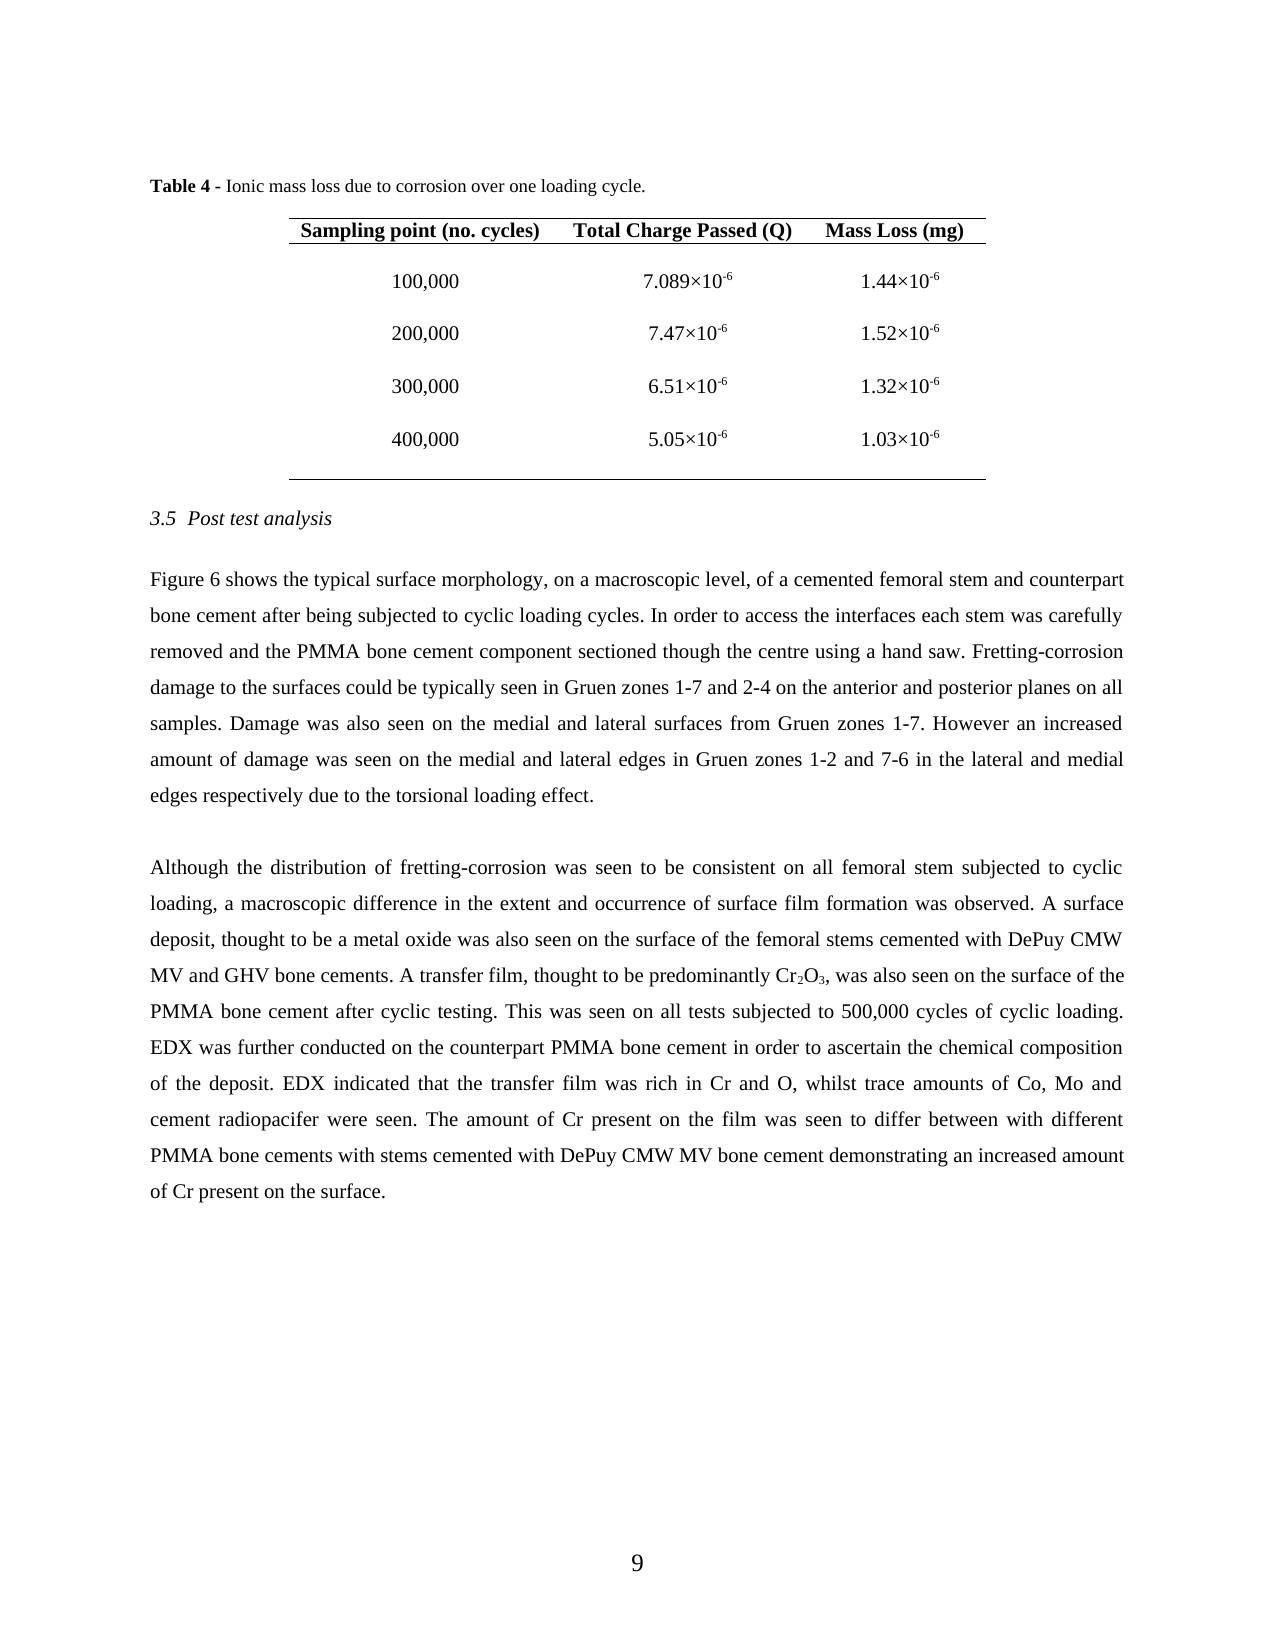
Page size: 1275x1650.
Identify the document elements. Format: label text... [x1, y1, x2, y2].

list Post test analysis [150, 505, 1125, 529]
table_header Sampling point (no. cycles) [289, 219, 562, 242]
table_cell 6.51×10-6 [562, 374, 814, 427]
table_cell 7.47×10-6 [562, 321, 814, 374]
table_header Total Charge Passed (Q) [562, 219, 814, 242]
table_cell 5.05×10-6 [562, 427, 814, 479]
table_cell 200,000 [289, 321, 562, 374]
text Although the distribution of fretting-corrosion was seen to be consistent on all femoral stem subjected to cyclic loading, a macroscopic difference in the extent and occurrence of surface film formation was observed. A surface deposit, thought to be a metal oxide was also seen on the surface of the femoral stems cemented with DePuy CMW MV and GHV bone cements. A transfer film, thought to be predominantly Cr2O3, was also seen on the surface of the PMMA bone cement after cyclic testing. This was seen on all tests subjected to 500,000 cycles of cyclic loading. EDX was further conducted on the counterpart PMMA bone cement in order to ascertain the chemical composition of the deposit. EDX indicated that the transfer film was rich in Cr and O, whilst trace amounts of Co, Mo and cement radiopacifer were seen. The amount of Cr present on the film was seen to differ between with different PMMA bone cements with stems cemented with DePuy CMW MV bone cement demonstrating an increased amount of Cr present on the surface. [150, 855, 1125, 1203]
text Table 4 - Ionic mass loss due to corrosion over one loading cycle. [150, 175, 1125, 197]
table_cell 1.44×10-6 [814, 244, 986, 321]
text Figure 6 shows the typical surface morphology, on a macroscopic level, of a cemented femoral stem and counterpart bone cement after being subjected to cyclic loading cycles. In order to access the interfaces each stem was carefully removed and the PMMA bone cement component sectioned though the centre using a hand saw. Fretting-corrosion damage to the surfaces could be typically seen in Gruen zones 1-7 and 2-4 on the anterior and posterior planes on all samples. Damage was also seen on the medial and lateral surfaces from Gruen zones 1-7. However an increased amount of damage was seen on the medial and lateral edges in Gruen zones 1-2 and 7-6 in the lateral and medial edges respectively due to the torsional loading effect. [150, 566, 1125, 807]
table_cell 400,000 [289, 427, 562, 479]
table_cell 7.089×10-6 [562, 244, 814, 321]
table_header Mass Loss (mg) [814, 219, 986, 242]
table_cell 100,000 [289, 244, 562, 321]
table_cell 1.52×10-6 [814, 321, 986, 374]
table_cell 1.03×10-6 [814, 427, 986, 479]
table_cell 300,000 [289, 374, 562, 427]
table_cell 1.32×10-6 [814, 374, 986, 427]
